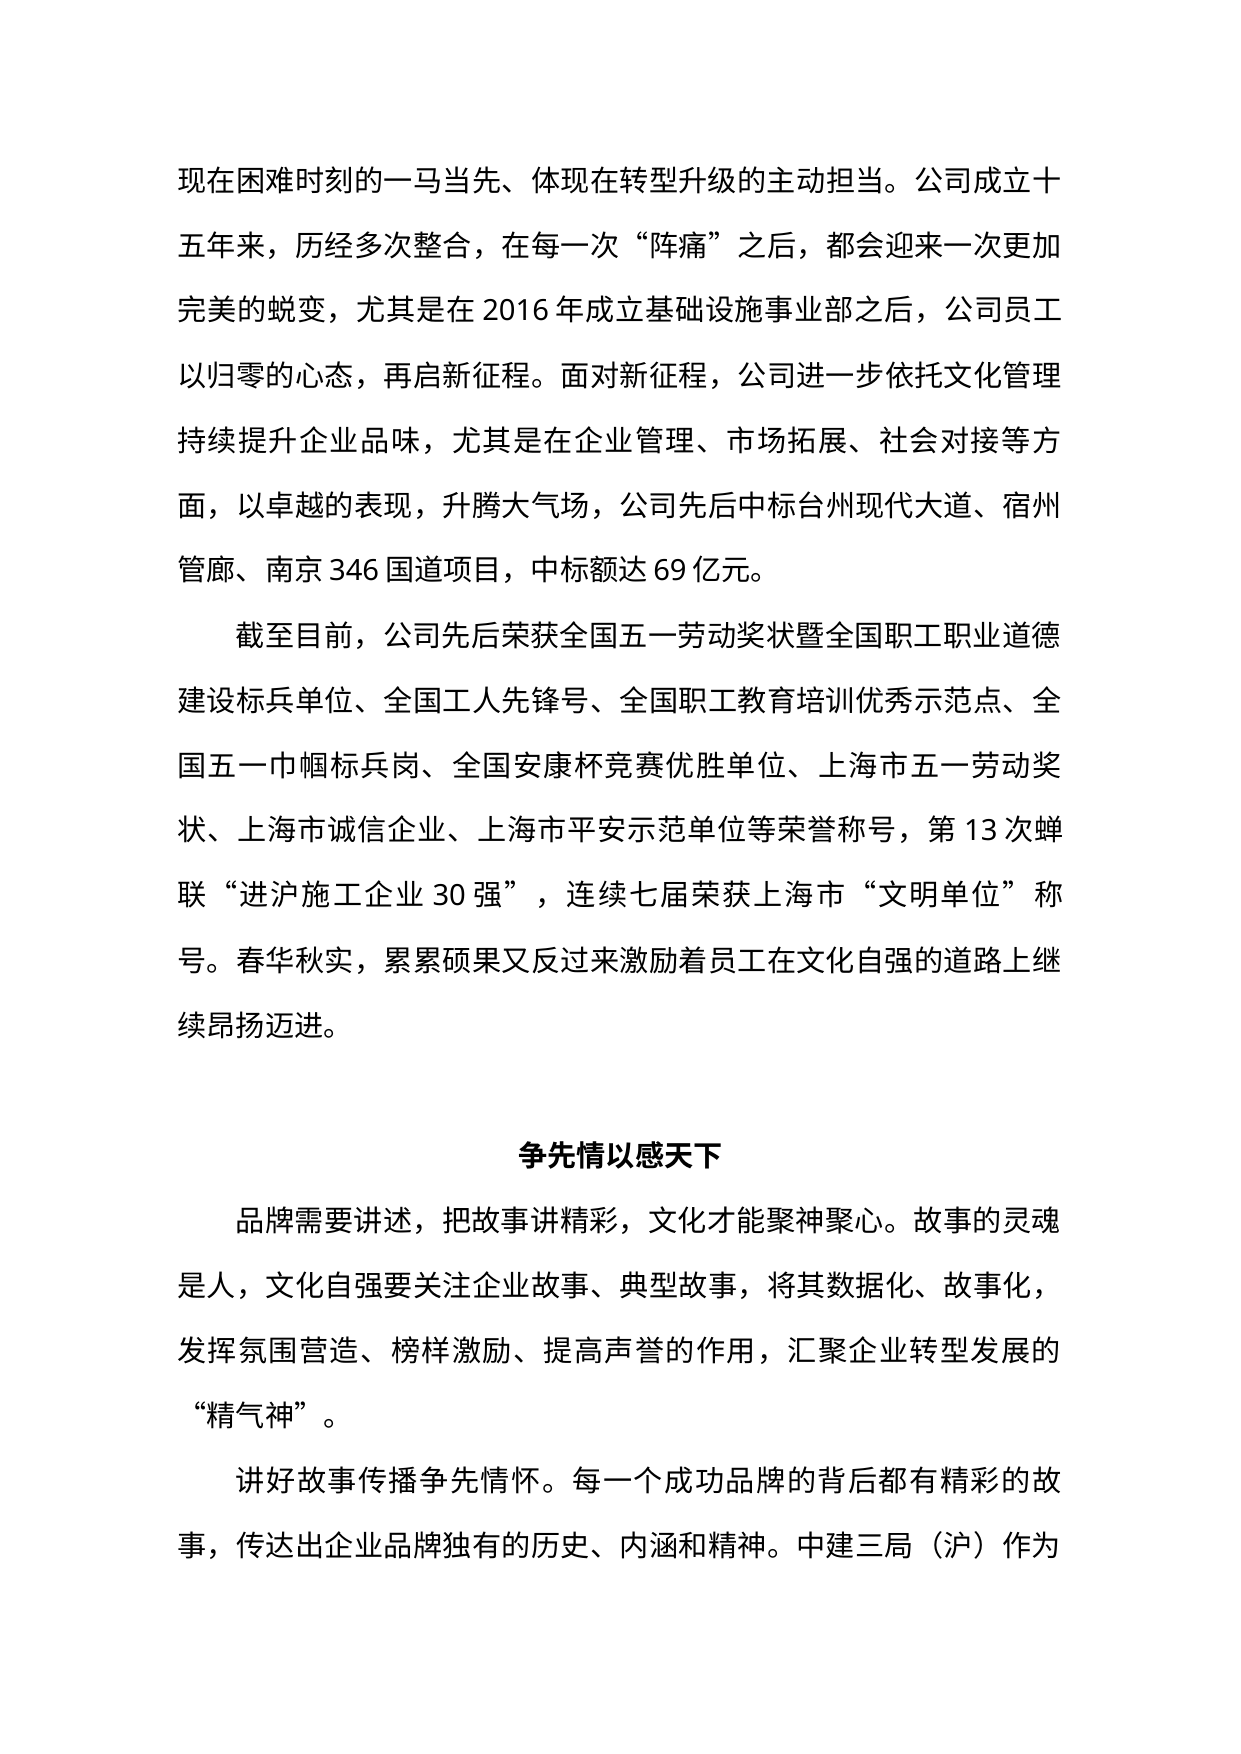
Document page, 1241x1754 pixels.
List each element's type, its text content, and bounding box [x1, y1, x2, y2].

text 截至目前，公司先后荣获全国五一劳动奖状暨全国职工职业道德建设标兵单位、全国工人先锋号、全国职工教育培训优秀示范点、全国五一巾帼标兵岗、全国安康杯竞赛优胜单位、上海市五一劳动奖状、上海市诚信企业、上海市平安示范单位等荣誉称号，第13次蝉联“进沪施工企业30强”，连续七届荣获上海市“文明单位”称号。春华秋实，累累硕果又反过来激励着员工在文化自强的道路上继续昂扬迈进。 [177, 601, 1063, 1056]
text 争先情以感天下 [177, 1121, 1063, 1186]
text 品牌需要讲述，把故事讲精彩，文化才能聚神聚心。故事的灵魂是人，文化自强要关注企业故事、典型故事，将其数据化、故事化，发挥氛围营造、榜样激励、提高声誉的作用，汇聚企业转型发展的“精气神”。 [177, 1186, 1063, 1446]
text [177, 146, 1063, 601]
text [177, 1446, 1063, 1576]
